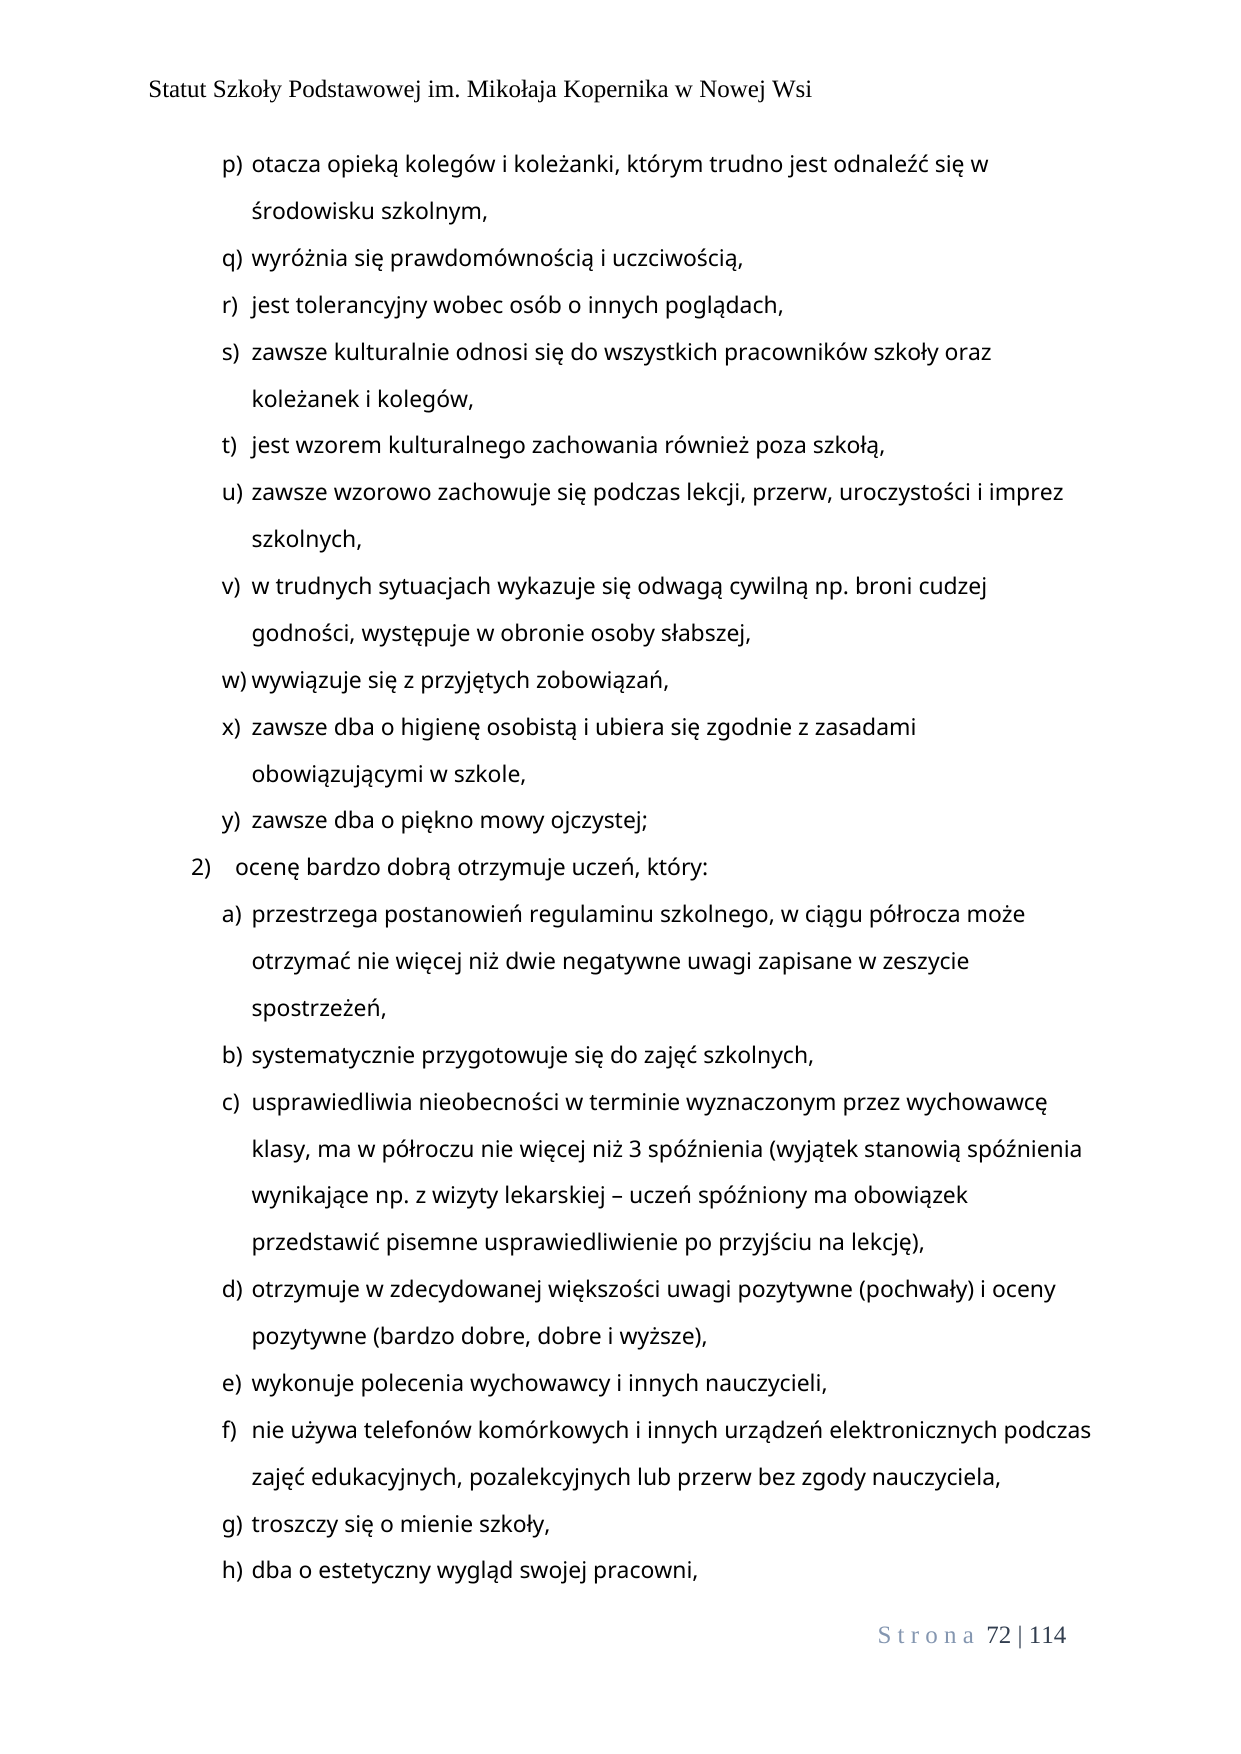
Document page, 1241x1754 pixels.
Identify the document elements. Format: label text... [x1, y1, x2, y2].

list ocenę bardzo dobrą otrzymuje uczeń, który: [191, 851, 1093, 883]
list nie używa telefonów komórkowych i innych urządzeń elektronicznych podczas zajęć edukacyjnych, pozalekcyjnych lub przerw bez zgody nauczyciela, [222, 1414, 1093, 1492]
list jest tolerancyjny wobec osób o innych poglądach, [222, 289, 1093, 320]
list wywiązuje się z przyjętych zobowiązań, [222, 664, 1093, 695]
list zawsze dba o piękno mowy ojczystej; [222, 804, 1093, 836]
list w trudnych sytuacjach wykazuje się odwagą cywilną np. broni cudzej godności, występuje w obronie osoby słabszej, [222, 570, 1093, 648]
list dba o estetyczny wygląd swojej pracowni, [222, 1554, 1093, 1586]
list otacza opieką kolegów i koleżanki, którym trudno jest odnaleźć się w środowisku szkolnym, [222, 148, 1093, 226]
list zawsze wzorowo zachowuje się podczas lekcji, przerw, uroczystości i imprez szkolnych, [222, 476, 1093, 554]
list wykonuje polecenia wychowawcy i innych nauczycieli, [222, 1367, 1093, 1398]
list troszczy się o mienie szkoły, [222, 1508, 1093, 1539]
list przestrzega postanowień regulaminu szkolnego, w ciągu półrocza może otrzymać nie więcej niż dwie negatywne uwagi zapisane w zeszycie spostrzeżeń, [222, 898, 1093, 1023]
list zawsze kulturalnie odnosi się do wszystkich pracowników szkoły oraz koleżanek i kolegów, [222, 336, 1093, 414]
list otrzymuje w zdecydowanej większości uwagi pozytywne (pochwały) i oceny pozytywne (bardzo dobre, dobre i wyższe), [222, 1273, 1093, 1351]
list systematycznie przygotowuje się do zajęć szkolnych, [222, 1039, 1093, 1070]
list zawsze dba o higienę osobistą i ubiera się zgodnie z zasadami obowiązującymi w szkole, [222, 711, 1093, 789]
list usprawiedliwia nieobecności w terminie wyznaczonym przez wychowawcę klasy, ma w półroczu nie więcej niż 3 spóźnienia (wyjątek stanowią spóźnienia wynikające np. z wizyty lekarskiej – uczeń spóźniony ma obowiązek przedstawić pisemne usprawiedliwienie po przyjściu na lekcję), [222, 1086, 1093, 1258]
list jest wzorem kulturalnego zachowania również poza szkołą, [222, 429, 1093, 461]
list wyróżnia się prawdomównością i uczciwością, [222, 242, 1093, 273]
